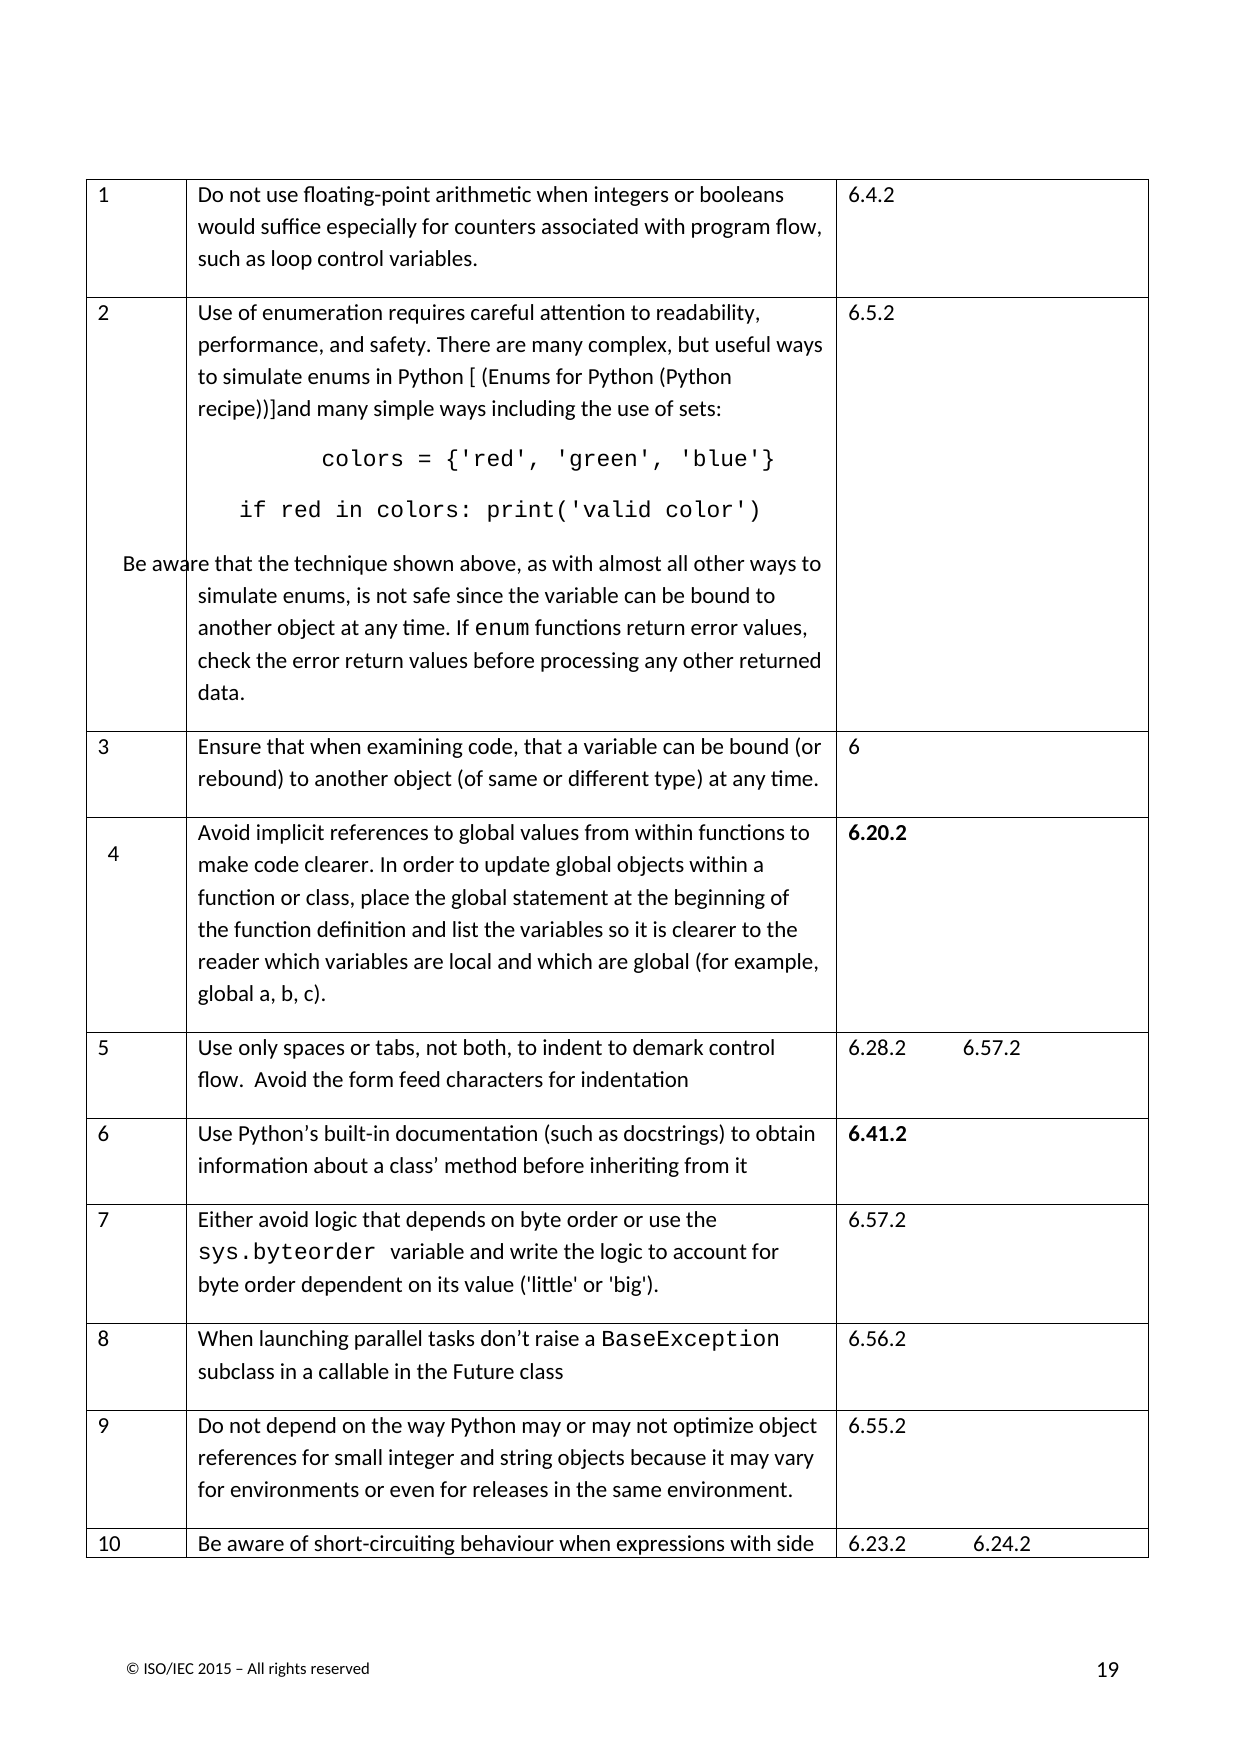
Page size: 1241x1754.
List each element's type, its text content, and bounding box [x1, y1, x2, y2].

table_cell 4 [87, 818, 186, 1032]
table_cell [187, 1529, 836, 1557]
table_cell Use Python’s built-in documentation (such as docstrings) to obtain information about a class’ method before inheriting from it [187, 1119, 836, 1204]
table_cell 1 [87, 180, 186, 297]
table_cell 10 [87, 1529, 186, 1557]
table_cell Use of enumeration requires careful attention to readability, performance, and safety. There are many complex, but useful ways to simulate enums in Python [ (Enums for Python (Python recipe))]and many simple ways including the use of sets: colors = {'red', 'green', 'blue'} if red in colors: print('valid color') Be aware that the technique shown above, as with almost all other ways to simulate enums, is not safe since the variable can be bound to another object at any time. If enum functions return error values, check the error return values before processing any other returned data. [187, 298, 836, 731]
table_cell 6 [837, 732, 1148, 817]
table_cell 6.55.2 [837, 1411, 1148, 1528]
table_cell Use only spaces or tabs, not both, to indent to demark control flow. Avoid the form feed characters for indentation [187, 1033, 836, 1118]
table_cell When launching parallel tasks don’t raise a BaseException subclass in a callable in the Future class [187, 1324, 836, 1410]
table_cell 2 [87, 298, 186, 731]
table_cell Do not depend on the way Python may or may not optimize object references for small integer and string objects because it may vary for environments or even for releases in the same environment. [187, 1411, 836, 1528]
table_cell 6 [87, 1119, 186, 1204]
table_cell 8 [87, 1324, 186, 1410]
table_cell 6.5.2 [837, 298, 1148, 731]
table_cell Either avoid logic that depends on byte order or use the sys.byteorder variable and write the logic to account for byte order dependent on its value ('little' or 'big'). [187, 1205, 836, 1323]
table_cell 6.4.2 [837, 180, 1148, 297]
table_cell 6.56.2 [837, 1324, 1148, 1410]
table_cell 7 [87, 1205, 186, 1323]
table_cell Avoid implicit references to global values from within functions to make code clearer. In order to update global objects within a function or class, place the global statement at the beginning of the function definition and list the variables so it is clearer to the reader which variables are local and which are global (for example, global a, b, c). [187, 818, 836, 1032]
table_cell 3 [87, 732, 186, 817]
table_cell Ensure that when examining code, that a variable can be bound (or rebound) to another object (of same or different type) at any time. [187, 732, 836, 817]
table_cell 6.57.2 [837, 1205, 1148, 1323]
table_cell 6.23.2 6.24.2 [837, 1529, 1148, 1557]
table_cell 6.28.2 6.57.2 [837, 1033, 1148, 1118]
table_cell 6.41.2 [837, 1119, 1148, 1204]
table_cell Do not use floating-point arithmetic when integers or booleans would suffice especially for counters associated with program flow, such as loop control variables. [187, 180, 836, 297]
table_cell 5 [87, 1033, 186, 1118]
table_cell 6.20.2 [837, 818, 1148, 1032]
table_cell 9 [87, 1411, 186, 1528]
